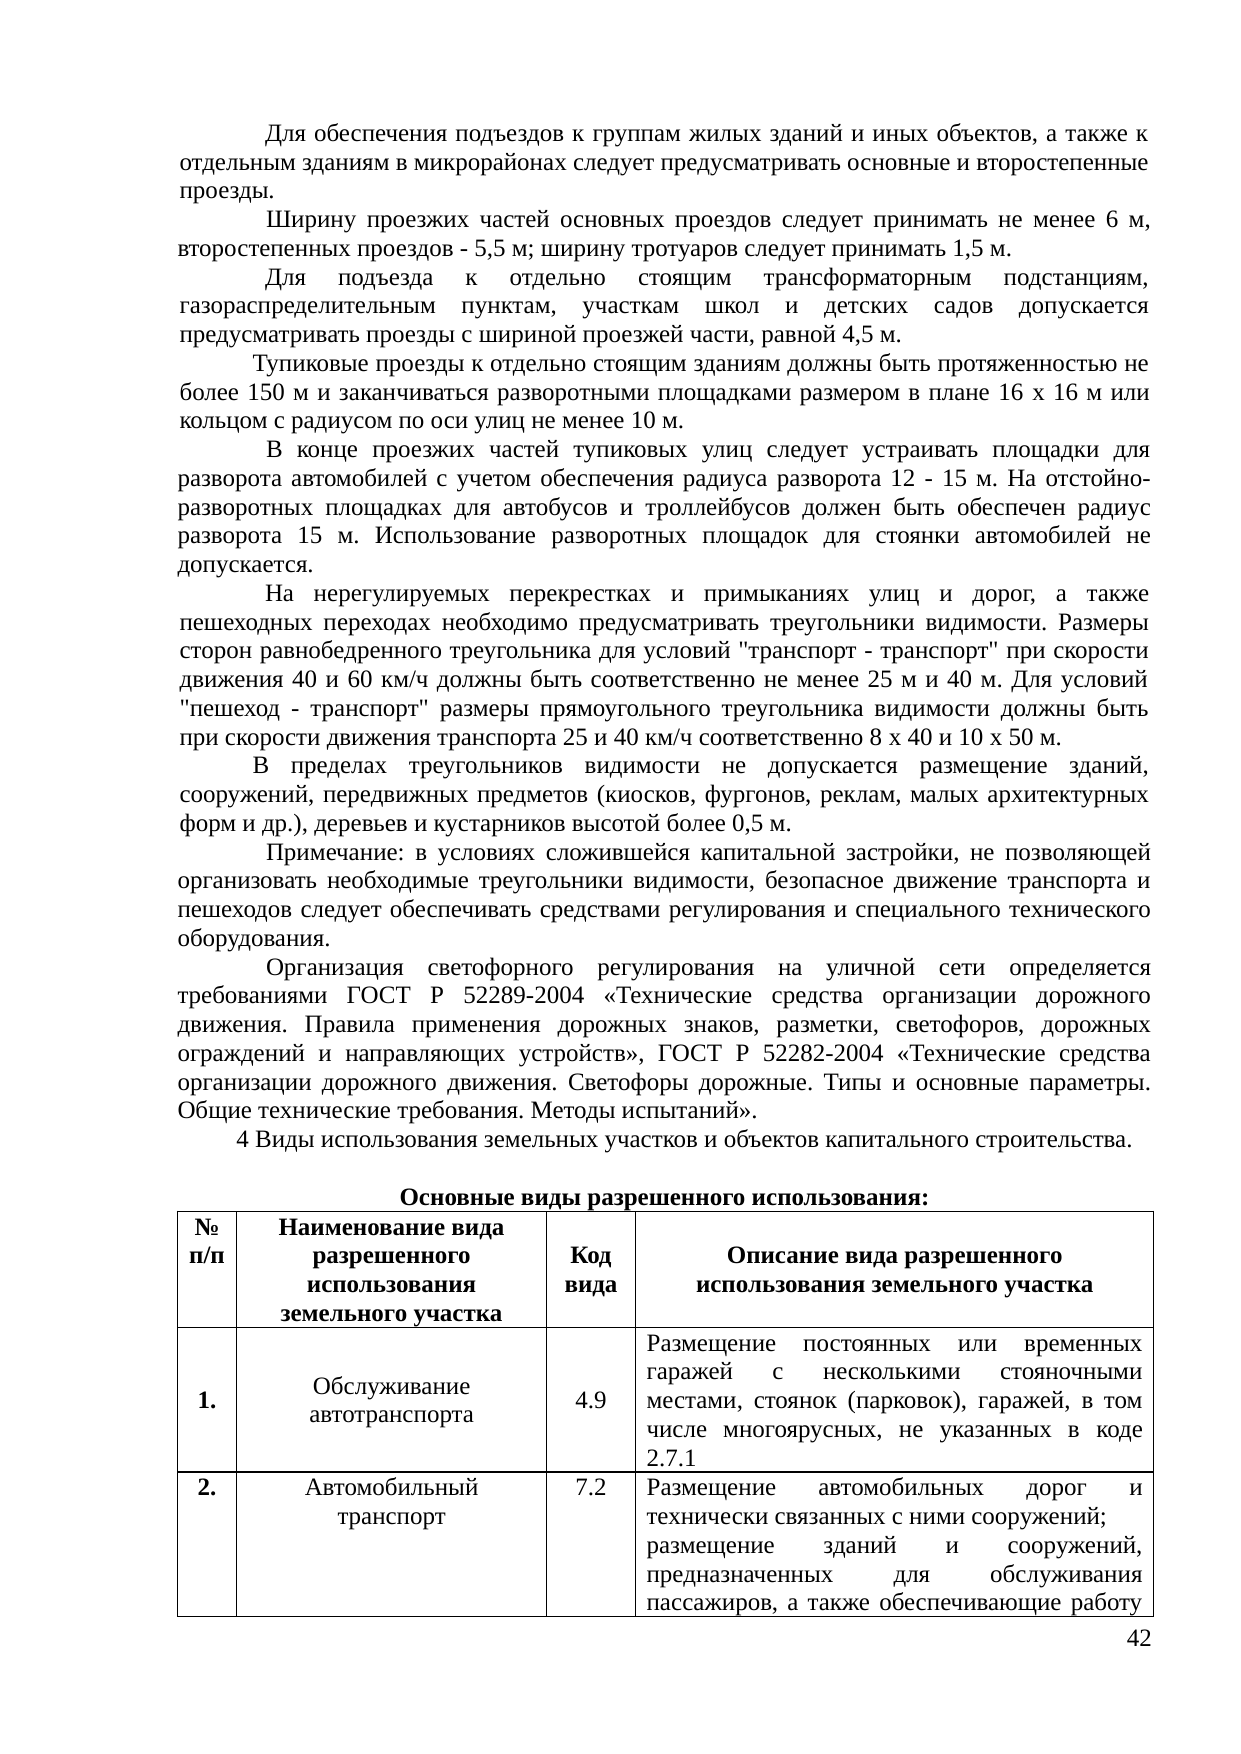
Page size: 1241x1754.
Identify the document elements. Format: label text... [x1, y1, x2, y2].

text На нерегулируемых перекрестках и примыканиях улиц и дорог, а также пешеходных переходах необходимо предусматривать треугольники видимости. Размеры сторон равнобедренного треугольника для условий "транспорт - транспорт" при скорости движения 40 и должны быть соответственно не менее и . Для условий "пешеход - транспорт" размеры прямоугольного треугольника видимости должны быть при скорости движения транспорта 25 и соответственно 8 x 40 и 10 x . [179, 578, 1149, 751]
text Ширину проезжих частей основных проездов следует принимать не менее , второстепенных проездов - ; ширину тротуаров следует принимать . [177, 204, 1152, 262]
text В пределах треугольников видимости не допускается размещение зданий, сооружений, передвижных предметов (киосков, фургонов, реклам, малых архитектурных форм и др.), деревьев и кустарников высотой более . [179, 751, 1149, 837]
table_cell 7.2 [547, 1473, 635, 1616]
table_header Наименование вида разрешенного использования земельного участка [237, 1212, 546, 1327]
table_cell Автомобильный транспорт [237, 1473, 546, 1616]
table_cell Размещение постоянных или временных гаражей с несколькими стояночными местами, стоянок (парковок), гаражей, в том числе многоярусных, не указанных в коде 2.7.1 [636, 1328, 1153, 1471]
table_cell 4.9 [547, 1328, 635, 1471]
text Примечание: в условиях сложившейся капитальной застройки, не позволяющей организовать необходимые треугольники видимости, безопасное движение транспорта и пешеходов следует обеспечивать средствами регулирования и специального технического оборудования. [177, 837, 1152, 952]
text Для обеспечения подъездов к группам жилых зданий и иных объектов, а также к отдельным зданиям в микрорайонах следует предусматривать основные и второстепенные проезды. [179, 118, 1149, 204]
text Для подъезда к отдельно стоящим трансформаторным подстанциям, газораспределительным пунктам, участкам школ и детских садов допускается предусматривать проезды с шириной проезжей части, равной . [179, 262, 1149, 348]
table_header Описание вида разрешенного использования земельного участка [636, 1212, 1153, 1327]
text В конце проезжих частей тупиковых улиц следует устраивать площадки для разворота автомобилей с учетом обеспечения радиуса разворота 12 - . На отстойно-разворотных площадках для автобусов и троллейбусов должен быть обеспечен радиус разворота . Использование разворотных площадок для стоянки автомобилей не допускается. [177, 434, 1152, 578]
text 4 Виды использования земельных участков и объектов капитального строительства. [177, 1124, 1152, 1153]
table_cell Обслуживание автотранспорта [237, 1328, 546, 1471]
text Основные виды разрешенного использования: [177, 1182, 1152, 1211]
text Тупиковые проезды к отдельно стоящим зданиям должны быть протяженностью не более и заканчиваться разворотными площадками размером в плане 16 x или кольцом с радиусом по оси улиц не менее . [179, 348, 1149, 434]
table_header № п/п [178, 1212, 236, 1327]
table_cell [636, 1473, 1153, 1616]
text Организация светофорного регулирования на уличной сети определяется требованиями ГОСТ Р 52289-2004 «Технические средства организации дорожного движения. Правила применения дорожных знаков, разметки, светофоров, дорожных ограждений и направляющих устройств», ГОСТ Р 52282-2004 «Технические средства организации дорожного движения. Светофоры дорожные. Типы и основные параметры. Общие технические требования. Методы испытаний». [177, 952, 1152, 1124]
table_cell 2. [178, 1473, 236, 1616]
table_cell 1. [178, 1328, 236, 1471]
table_header Код вида [547, 1212, 635, 1327]
